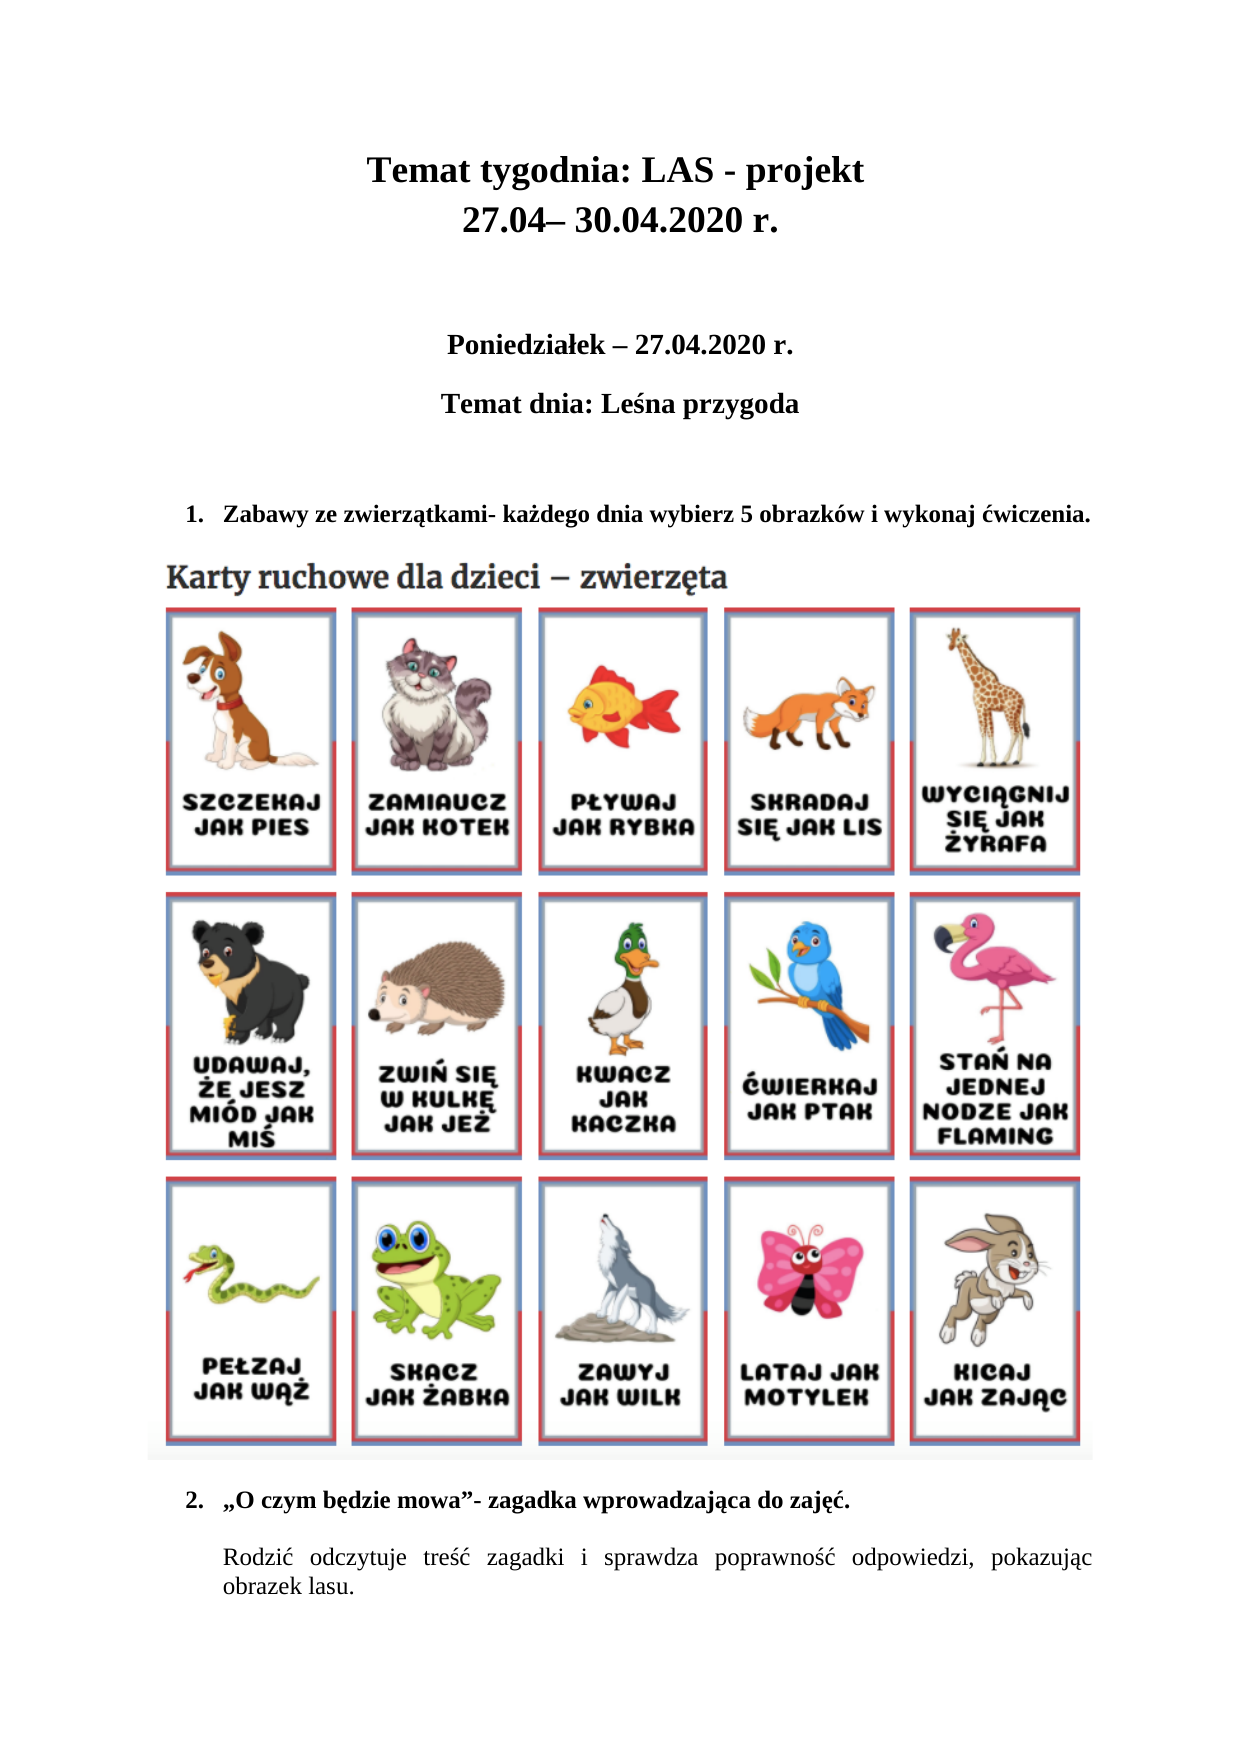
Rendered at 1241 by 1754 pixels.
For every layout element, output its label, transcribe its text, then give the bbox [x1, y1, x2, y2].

list Rodzić odczytuje treść zagadki i sprawdza poprawność odpowiedzi, pokazując obrazek lasu. [223, 1542, 1093, 1600]
picture [147, 553, 1093, 1460]
text Poniedziałek – 27.04.2020 r. [148, 327, 1093, 361]
list Zabawy ze zwierzątkami- każdego dnia wybierz 5 obrazków i wykonaj ćwiczenia. [185, 499, 1093, 528]
text Temat tygodnia: LAS - projekt 27.04– 30.04.2020 r. [148, 148, 1093, 240]
list „O czym będzie mowa”- zagadka wprowadzająca do zajęć. [185, 1485, 1093, 1513]
text Temat dnia: Leśna przygoda [148, 386, 1093, 420]
